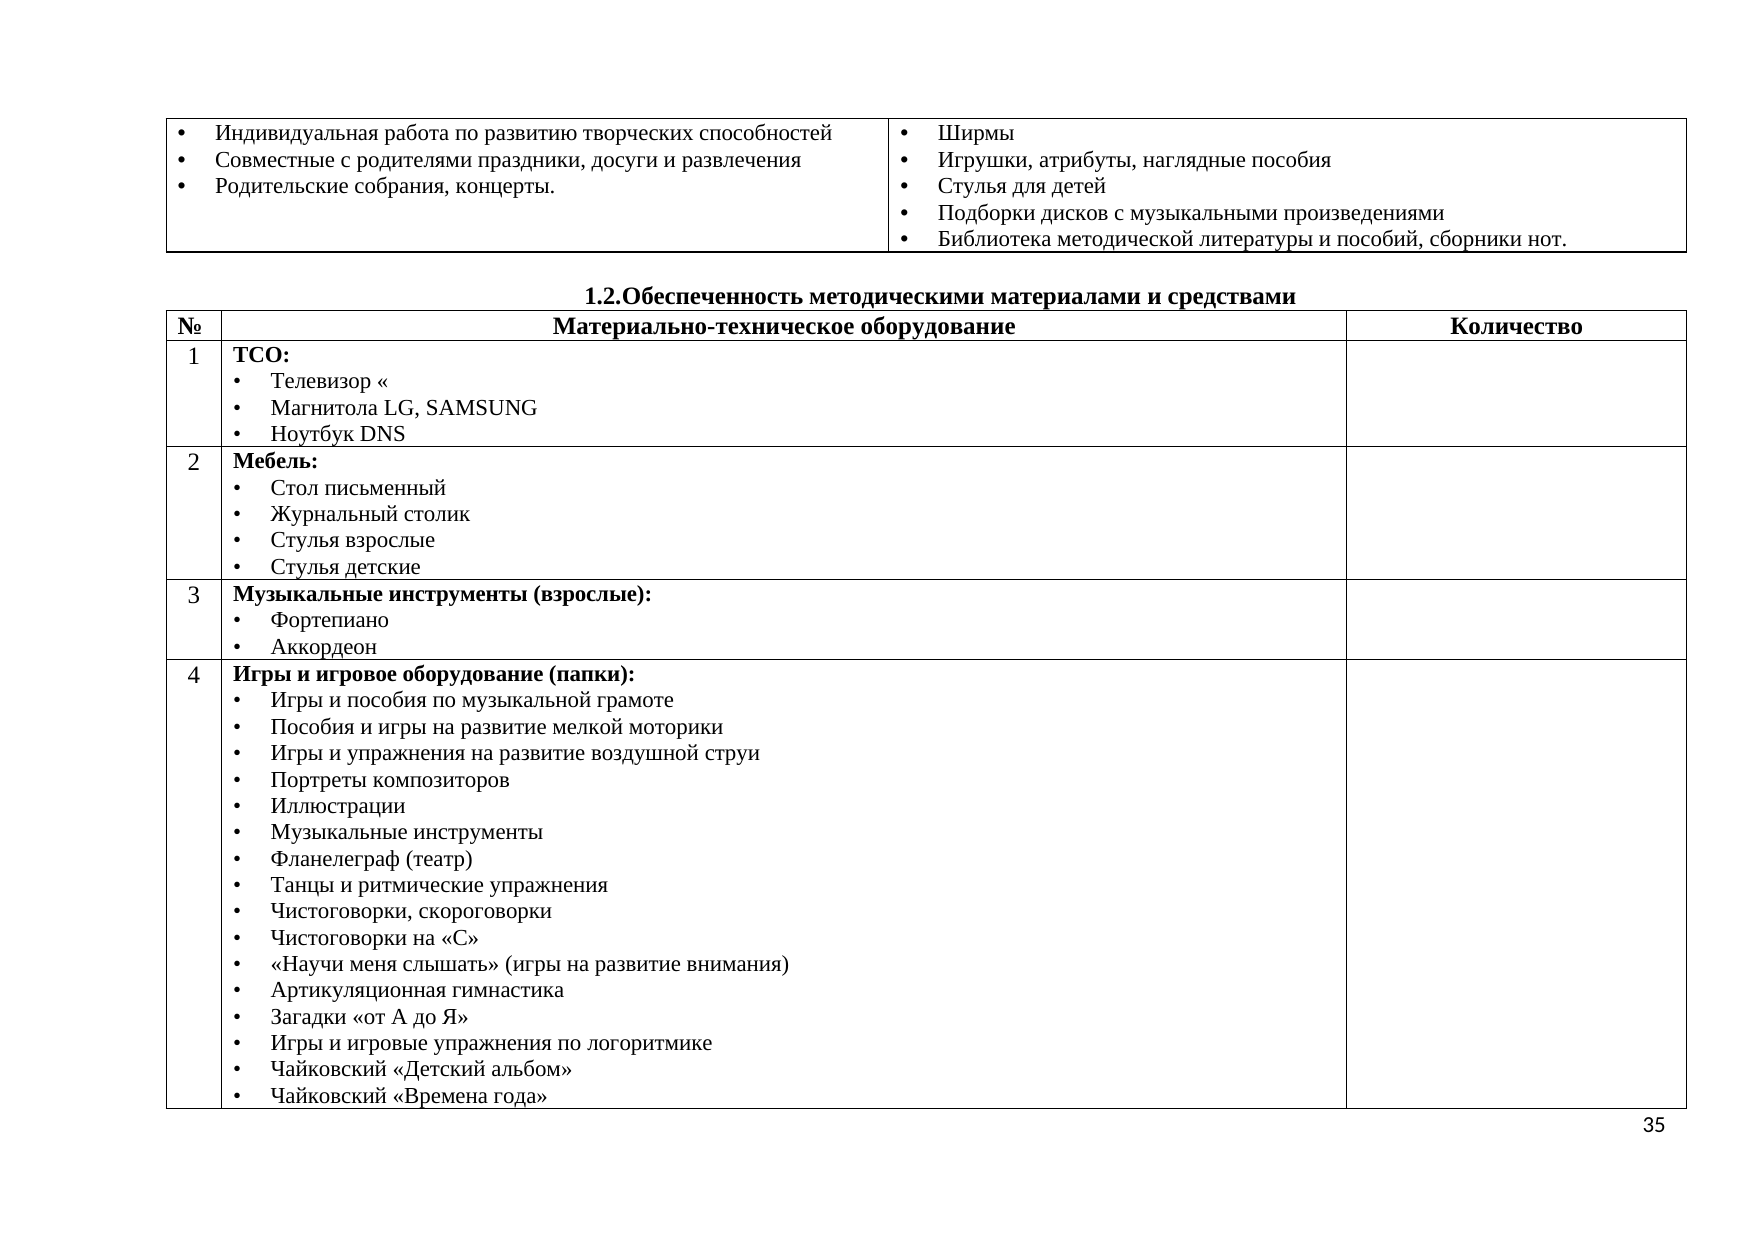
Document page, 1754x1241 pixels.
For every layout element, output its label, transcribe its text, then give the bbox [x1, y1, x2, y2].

table_cell 4 [167, 660, 221, 1108]
table_cell [1347, 341, 1686, 446]
table_cell [1347, 447, 1686, 579]
table_cell 2 [167, 447, 221, 579]
table_cell Музыкальные инструменты (взрослые): Фортепиано Аккордеон [222, 580, 1346, 659]
table_cell ТСО: Телевизор « Магнитола LG, SAMSUNG Ноутбук DNS [222, 341, 1346, 446]
table_cell Мебель: Стол письменный Журнальный столик Стулья взрослые Стулья детские [222, 447, 1346, 579]
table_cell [167, 119, 888, 251]
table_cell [889, 119, 1686, 251]
table_header № [167, 311, 221, 340]
table_cell 1 [167, 341, 221, 446]
table_cell [1347, 660, 1686, 1108]
table_cell 3 [167, 580, 221, 659]
table_header Материально-техническое оборудование [222, 311, 1346, 340]
table_header Количество [1347, 311, 1686, 340]
list Обеспеченность методическими материалами и средствами [215, 281, 1665, 310]
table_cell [222, 660, 1346, 1108]
table_cell [1347, 580, 1686, 659]
